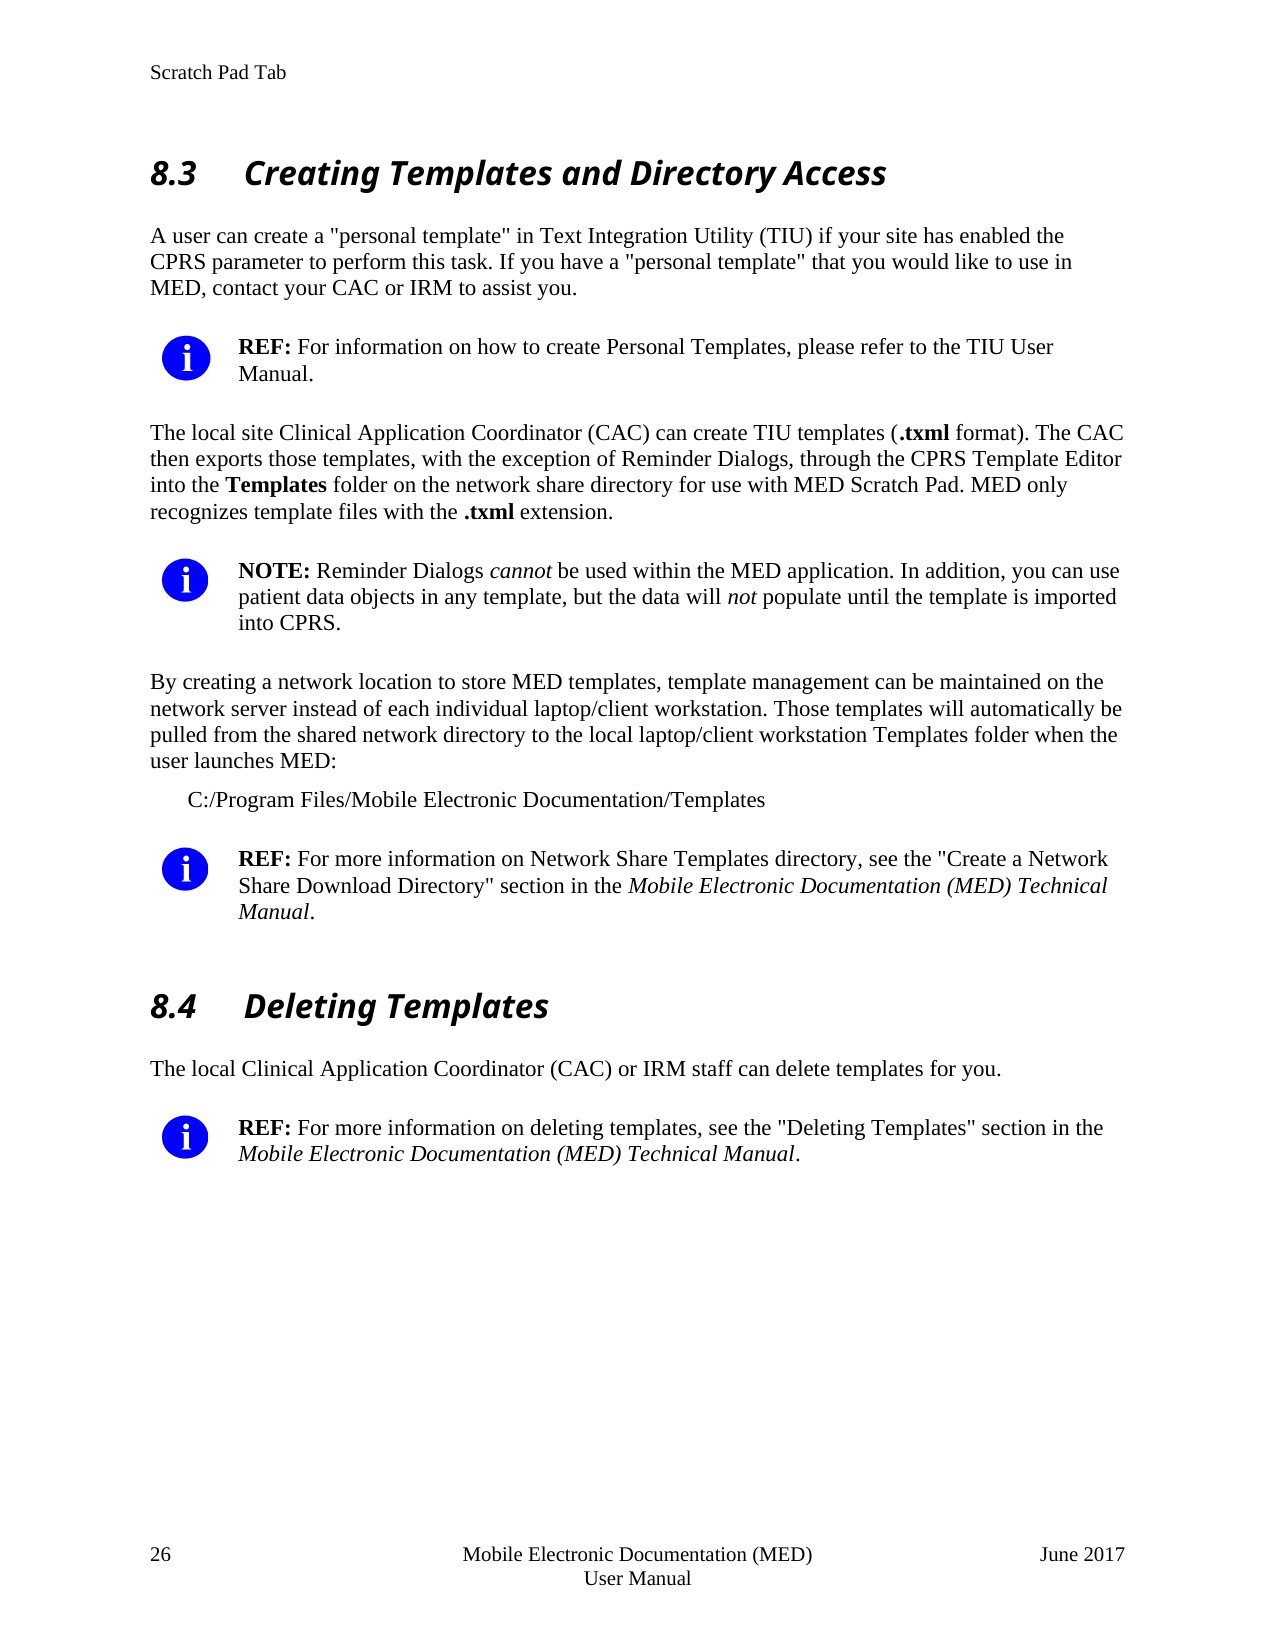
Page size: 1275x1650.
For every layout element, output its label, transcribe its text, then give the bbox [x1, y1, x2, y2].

table_header [150, 327, 227, 392]
text A user can create a "personal template" in Text Integration Utility (TIU) if your site has enabled the CPRS parameter to perform this task. If you have a "personal template" that you would like to use in MED, contact your CAC or IRM to assist you. [150, 222, 1125, 301]
text The local site Clinical Application Coordinator (CAC) can create TIU templates (.txml format). The CAC then exports those templates, with the exception of Reminder Dialogs, through the CPRS Template Editor into the Templates folder on the network share directory for use with MED Scratch Pad. MED only recognizes template files with the .txml extension. [150, 419, 1125, 524]
picture [161, 1114, 209, 1161]
subtitle Deleting Templates [150, 983, 1125, 1029]
picture [161, 845, 209, 893]
table_header [150, 551, 227, 642]
table_header [150, 839, 227, 931]
table_header REF: For more information on Network Share Templates directory, see the "Create a Network Share Download Directory" section in the Mobile Electronic Documentation (MED) Technical Manual. [227, 839, 1136, 931]
table_header REF: For more information on deleting templates, see the "Deleting Templates" section in the Mobile Electronic Documentation (MED) Technical Manual. [227, 1108, 1136, 1173]
table_header [150, 1108, 227, 1173]
table_header NOTE: Reminder Dialogs cannot be used within the MED application. In addition, you can use patient data objects in any template, but the data will not populate until the template is imported into CPRS. [227, 551, 1136, 642]
text The local Clinical Application Coordinator (CAC) or IRM staff can delete templates for you. [150, 1055, 1125, 1081]
text C:/Program Files/Mobile Electronic Documentation/Templates [187, 786, 1125, 813]
picture [161, 333, 211, 383]
table_header REF: For information on how to create Personal Templates, please refer to the TIU User Manual. [227, 327, 1136, 392]
text By creating a network location to store MED templates, template management can be maintained on the network server instead of each individual laptop/client workstation. Those templates will automatically be pulled from the shared network directory to the local laptop/client workstation Templates folder when the user launches MED: [150, 668, 1125, 774]
picture [161, 556, 209, 604]
subtitle Creating Templates and Directory Access [150, 150, 1125, 195]
